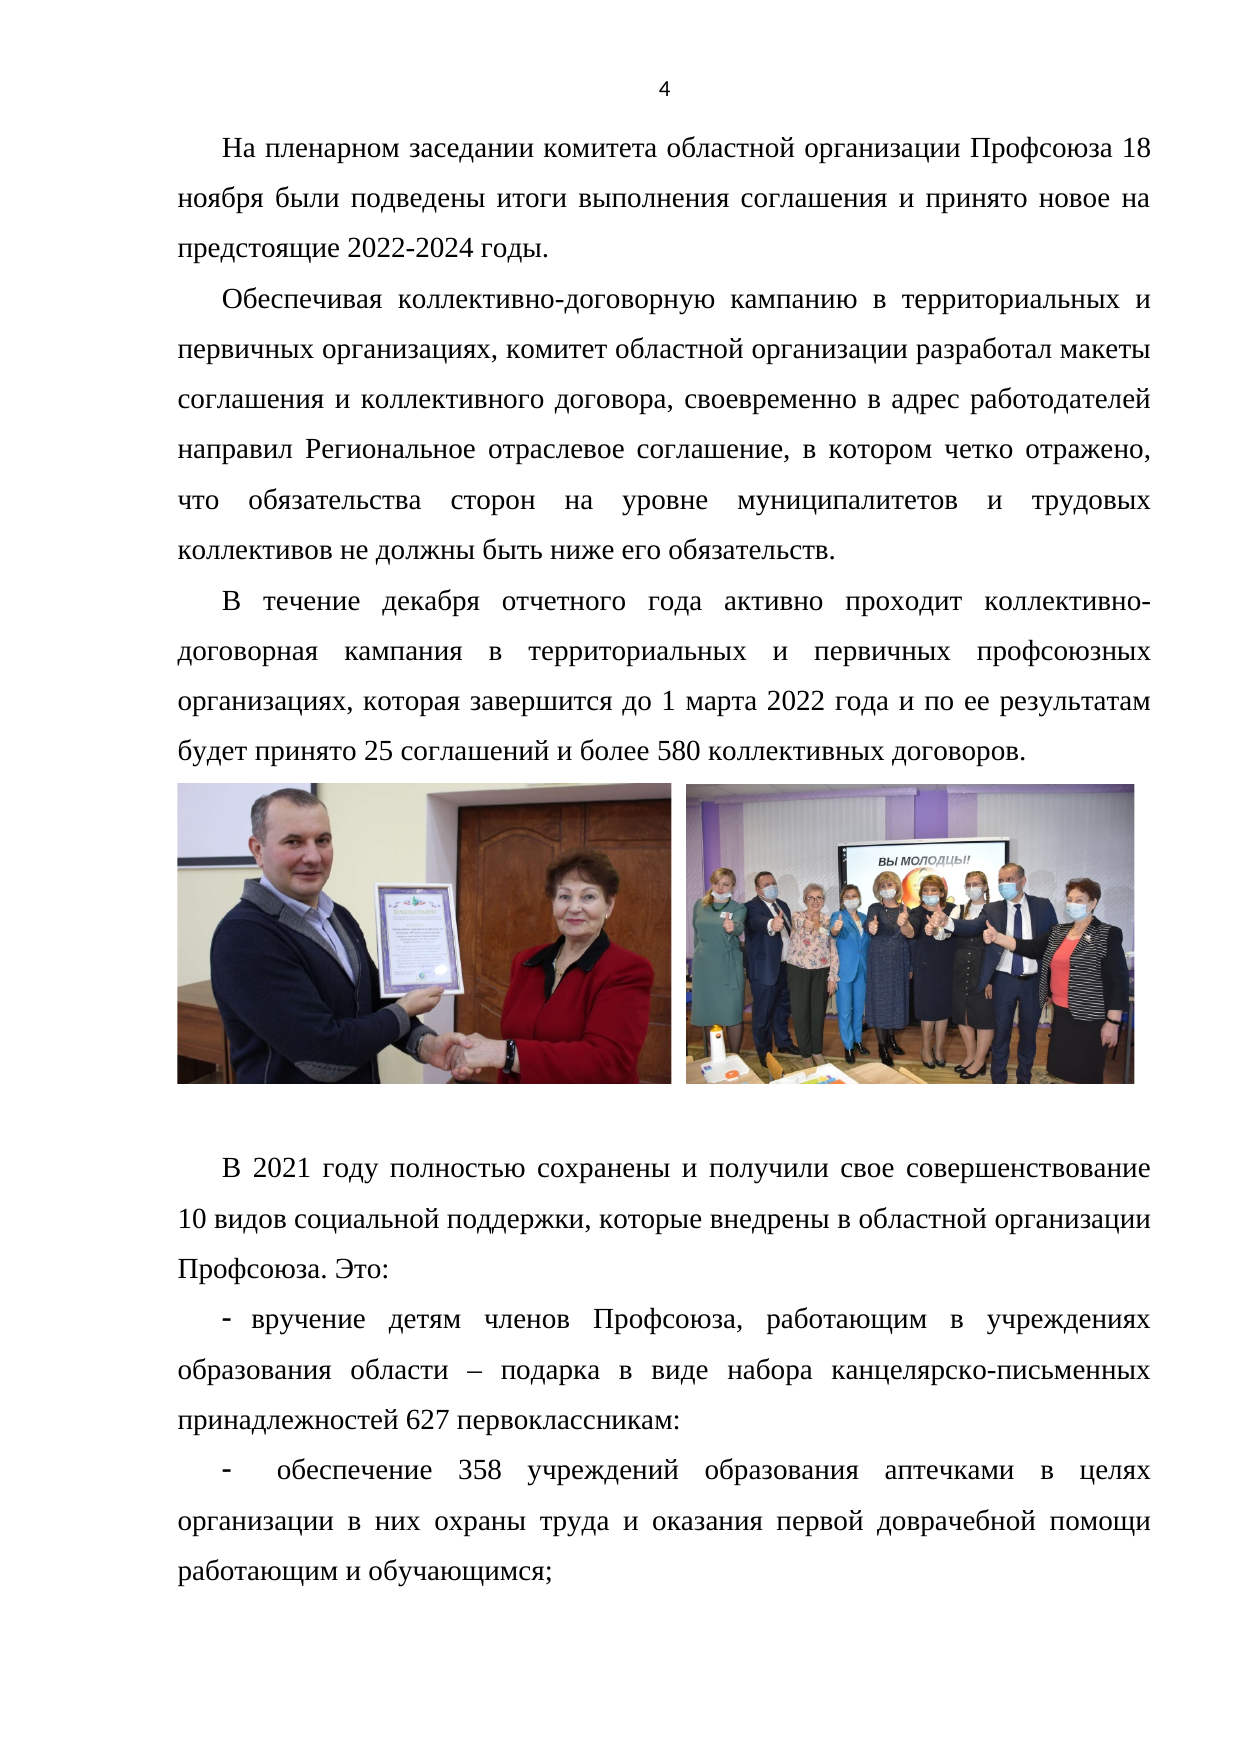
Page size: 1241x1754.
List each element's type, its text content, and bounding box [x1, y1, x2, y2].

text На пленарном заседании комитета областной организации Профсоюза 18 ноября были подведены итоги выполнения соглашения и принято новое на предстоящие 2022-2024 годы. [177, 130, 1152, 264]
picture [686, 784, 1135, 1084]
list обеспечение 358 учреждений образования аптечками в целях организации в них охраны труда и оказания первой доврачебной помощи работающим и обучающимся; [177, 1452, 1152, 1587]
text Обеспечивая коллективно-договорную кампанию в территориальных и первичных организациях, комитет областной организации разработал макеты соглашения и коллективного договора, своевременно в адрес работодателей направил Региональное отраслевое соглашение, в котором четко отражено, что обязательства сторон на уровне муниципалитетов и трудовых коллективов не должны быть ниже его обязательств. [177, 281, 1152, 566]
text В 2021 году полностью сохранены и получили свое совершенствование 10 видов социальной поддержки, которые внедрены в областной организации Профсоюза. Это: [177, 1150, 1152, 1284]
text В течение декабря отчетного года активно проходит коллективно-договорная кампания в территориальных и первичных профсоюзных организациях, которая завершится до 1 марта 2022 года и по ее результатам будет принято 25 соглашений и более 580 коллективных договоров. [177, 583, 1152, 767]
list вручение детям членов Профсоюза, работающим в учреждениях образования области – подарка в виде набора канцелярско-письменных принадлежностей 627 первоклассникам: [177, 1301, 1152, 1436]
picture [177, 783, 672, 1084]
